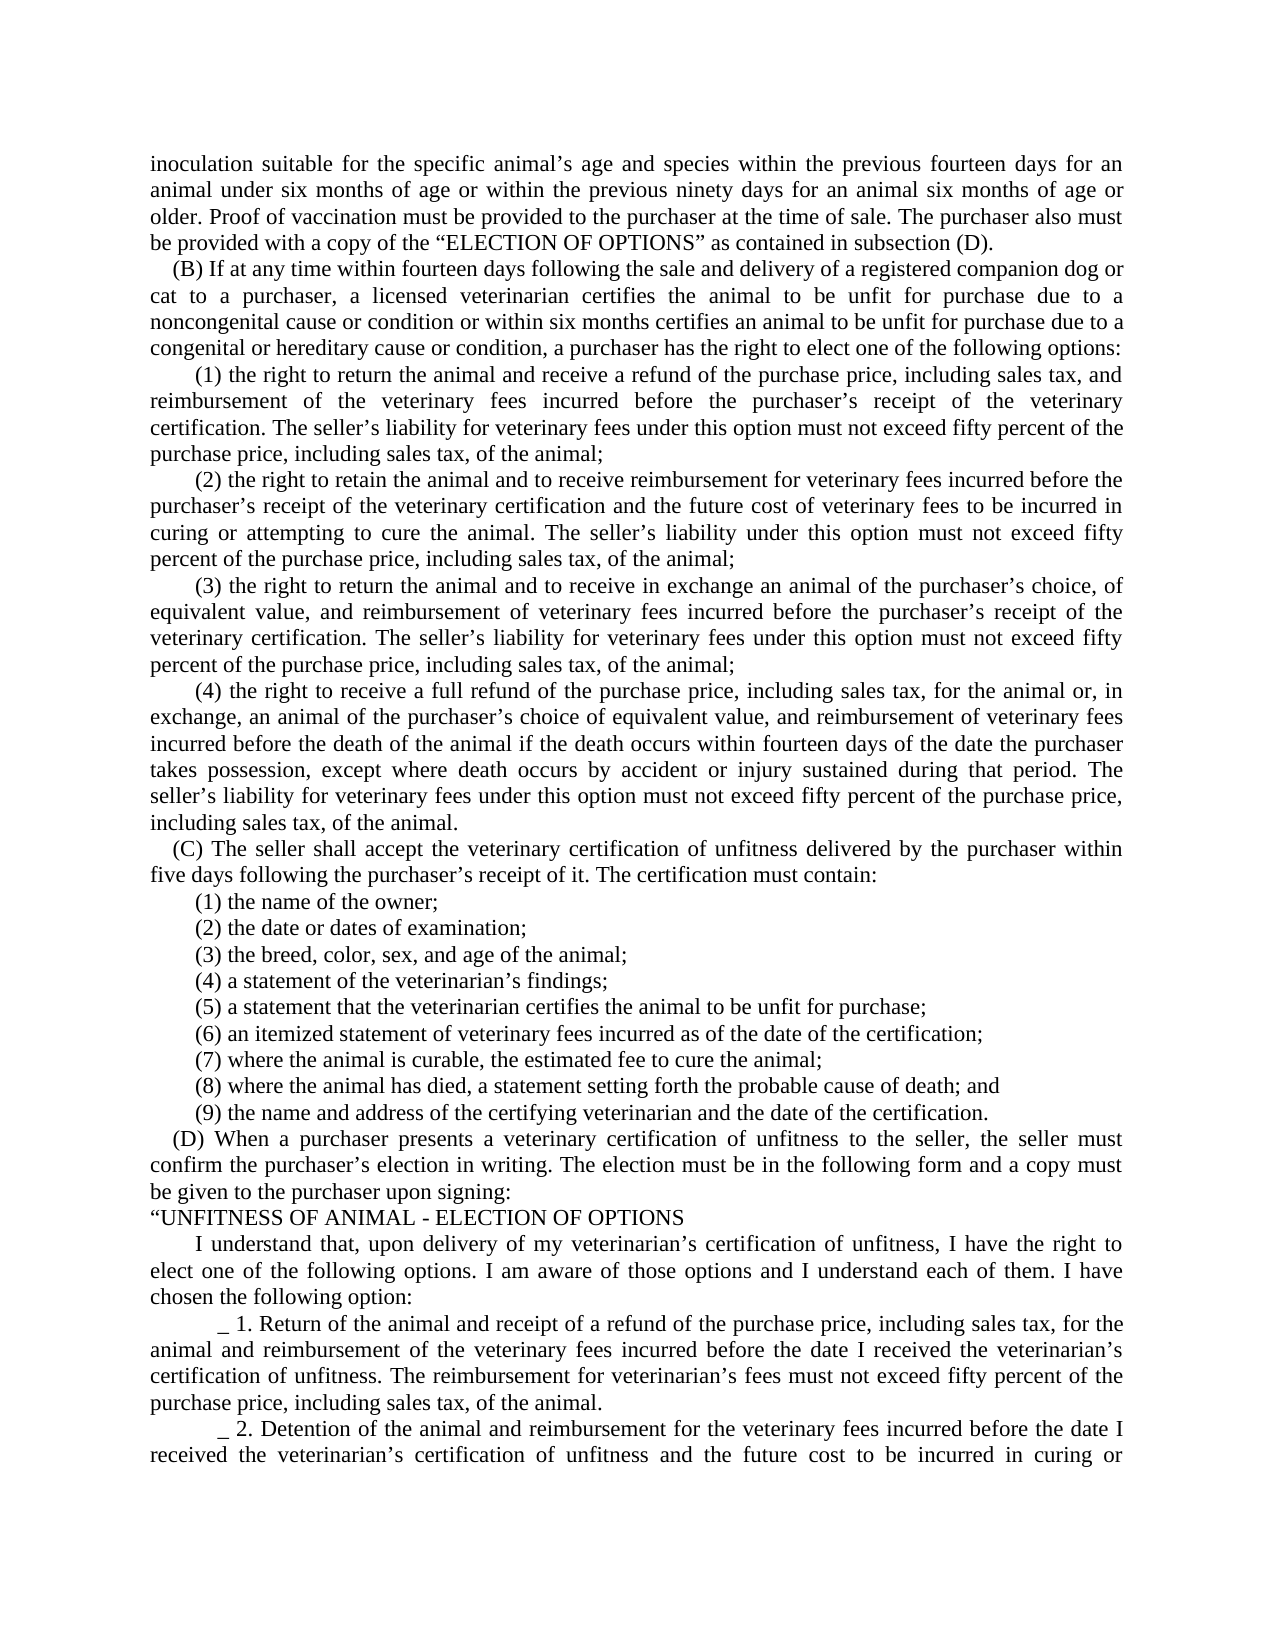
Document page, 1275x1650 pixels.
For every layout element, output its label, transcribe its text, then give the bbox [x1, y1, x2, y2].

text (2) the right to retain the animal and to receive reimbursement for veterinary fees incurred before the purchaser’s receipt of the veterinary certification and the future cost of veterinary fees to be incurred in curing or attempting to cure the animal. The seller’s liability under this option must not exceed fifty percent of the purchase price, including sales tax, of the animal; [150, 466, 1125, 572]
text (7) where the animal is curable, the estimated fee to cure the animal; [150, 1046, 1125, 1072]
text “UNFITNESS OF ANIMAL - ELECTION OF OPTIONS [150, 1204, 1125, 1231]
text _ 1. Return of the animal and receipt of a refund of the purchase price, including sales tax, for the animal and reimbursement of the veterinary fees incurred before the date I received the veterinarian’s certification of unfitness. The reimbursement for veterinarian’s fees must not exceed fifty percent of the purchase price, including sales tax, of the animal. [150, 1309, 1125, 1415]
text (9) the name and address of the certifying veterinarian and the date of the certification. [150, 1099, 1125, 1125]
text (6) an itemized statement of veterinary fees incurred as of the date of the certification; [150, 1020, 1125, 1046]
text (4) the right to receive a full refund of the purchase price, including sales tax, for the animal or, in exchange, an animal of the purchaser’s choice of equivalent value, and reimbursement of veterinary fees incurred before the death of the animal if the death occurs within fourteen days of the date the purchaser takes possession, except where death occurs by accident or injury sustained during that period. The seller’s liability for veterinary fees under this option must not exceed fifty percent of the purchase price, including sales tax, of the animal. [150, 677, 1125, 835]
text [150, 1415, 1125, 1468]
text (5) a statement that the veterinarian certifies the animal to be unfit for purchase; [150, 993, 1125, 1020]
text (4) a statement of the veterinarian’s findings; [150, 967, 1125, 993]
text I understand that, upon delivery of my veterinarian’s certification of unfitness, I have the right to elect one of the following options. I am aware of those options and I understand each of them. I have chosen the following option: [150, 1231, 1125, 1309]
text (8) where the animal has died, a statement setting forth the probable cause of death; and [150, 1072, 1125, 1099]
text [150, 150, 1125, 255]
text (D) When a purchaser presents a veterinary certification of unfitness to the seller, the seller must confirm the purchaser’s election in writing. The election must be in the following form and a copy must be given to the purchaser upon signing: [150, 1125, 1125, 1204]
text (C) The seller shall accept the veterinary certification of unfitness delivered by the purchaser within five days following the purchaser’s receipt of it. The certification must contain: [150, 835, 1125, 888]
text (1) the right to return the animal and receive a refund of the purchase price, including sales tax, and reimbursement of the veterinary fees incurred before the purchaser’s receipt of the veterinary certification. The seller’s liability for veterinary fees under this option must not exceed fifty percent of the purchase price, including sales tax, of the animal; [150, 361, 1125, 466]
text (1) the name of the owner; [150, 888, 1125, 914]
text (2) the date or dates of examination; [150, 914, 1125, 941]
text (3) the breed, color, sex, and age of the animal; [150, 941, 1125, 967]
text (3) the right to return the animal and to receive in exchange an animal of the purchaser’s choice, of equivalent value, and reimbursement of veterinary fees incurred before the purchaser’s receipt of the veterinary certification. The seller’s liability for veterinary fees under this option must not exceed fifty percent of the purchase price, including sales tax, of the animal; [150, 572, 1125, 677]
text (B) If at any time within fourteen days following the sale and delivery of a registered companion dog or cat to a purchaser, a licensed veterinarian certifies the animal to be unfit for purchase due to a noncongenital cause or condition or within six months certifies an animal to be unfit for purchase due to a congenital or hereditary cause or condition, a purchaser has the right to elect one of the following options: [150, 255, 1125, 361]
